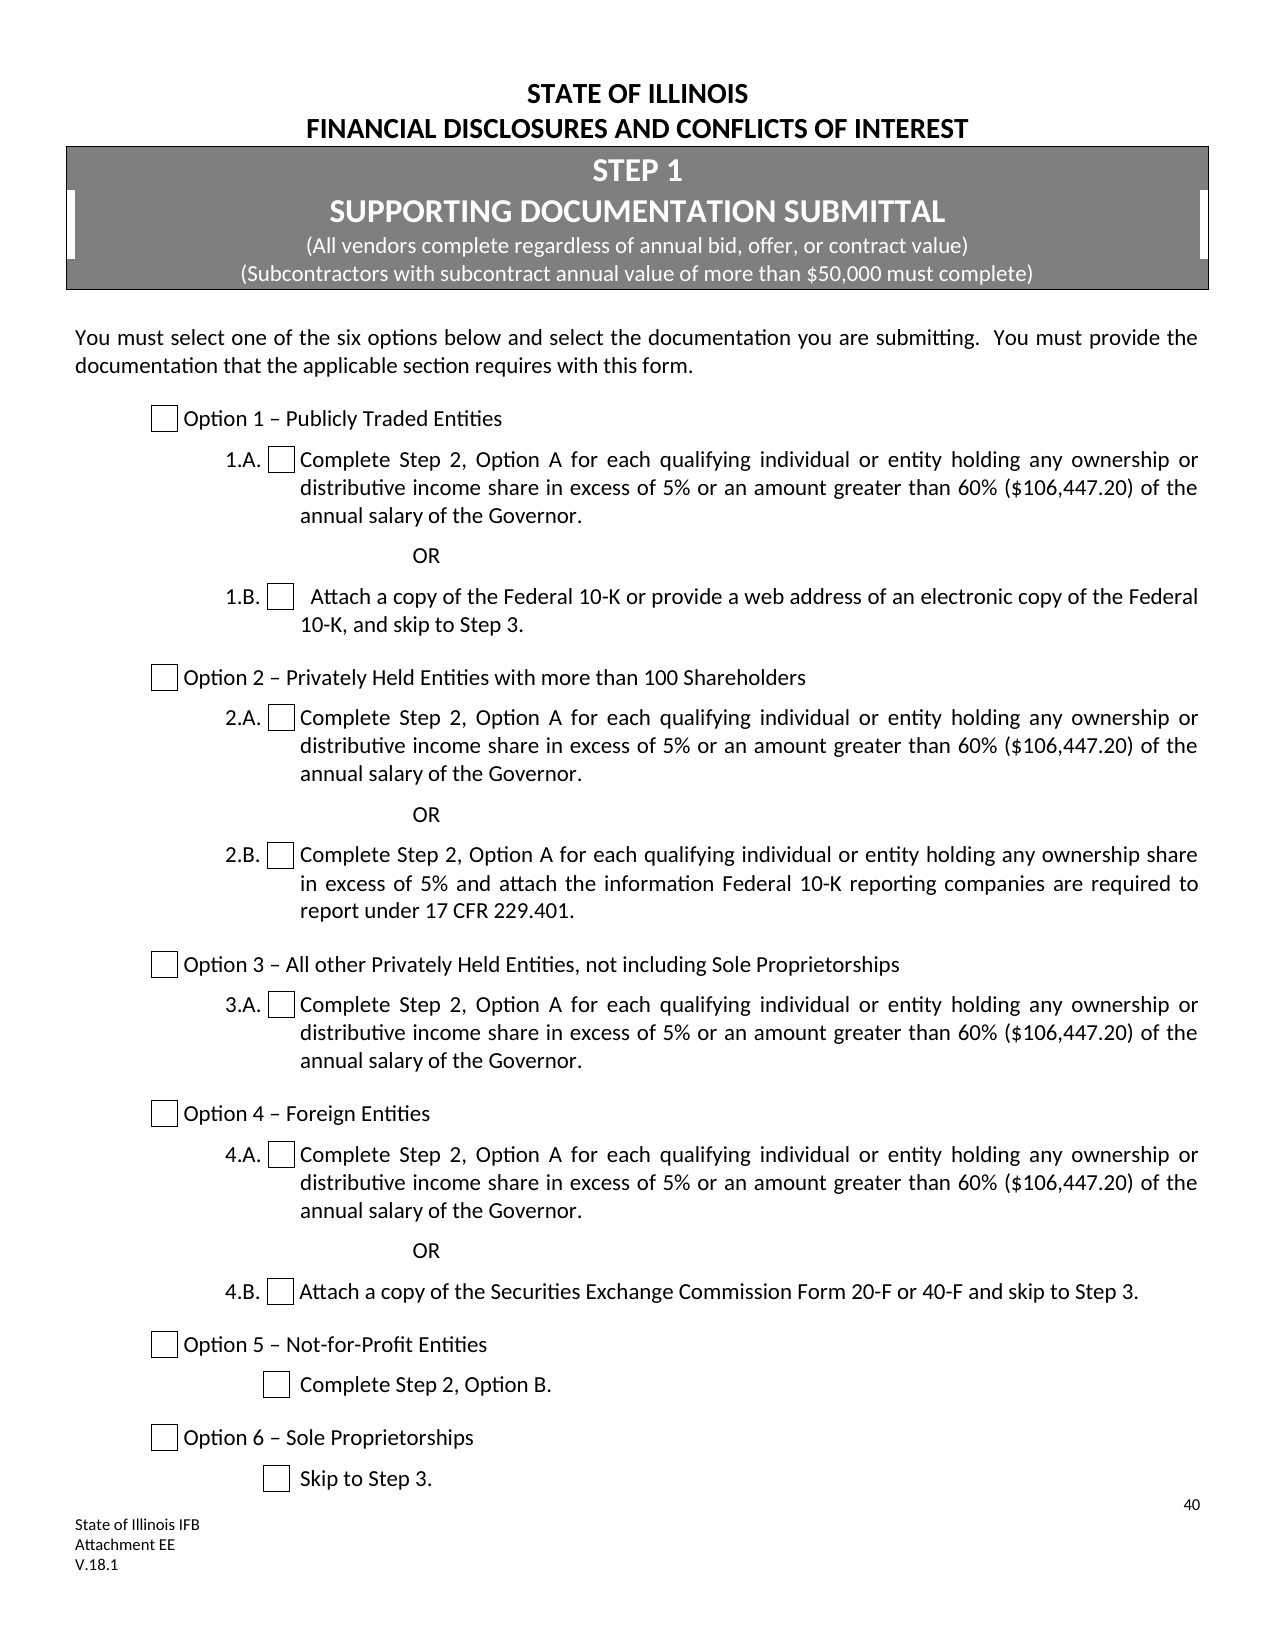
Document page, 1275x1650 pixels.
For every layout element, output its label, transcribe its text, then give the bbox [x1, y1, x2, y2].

text (All vendors complete regardless of annual bid, offer, or contract value) [75, 231, 1200, 256]
text 3.A. Complete Step 2, Option A for each qualifying individual or entity holding any ownership or distributive income share in excess of 5% or an amount greater than 60% ($106,447.20) of the annual salary of the Governor. [225, 990, 1200, 1074]
text (Subcontractors with subcontract annual value of more than $50,000 must complete) [67, 256, 1208, 289]
text 4.A. Complete Step 2, Option A for each qualifying individual or entity holding any ownership or distributive income share in excess of 5% or an amount greater than 60% ($106,447.20) of the annual salary of the Governor. [225, 1140, 1200, 1224]
text Option 6 – Sole Proprietorships [75, 1423, 1200, 1451]
text OR [262, 541, 1200, 569]
text Option 4 – Foreign Entities [75, 1099, 1200, 1127]
text Option 5 – Not-for-Profit Entities [150, 1330, 1200, 1358]
text Skip to Step 3. [225, 1464, 1200, 1492]
text 4.B. Attach a copy of the Securities Exchange Commission Form 20-F or 40-F and skip to Step 3. [225, 1277, 1200, 1305]
text OR [262, 800, 1200, 828]
text 1.B. Attach a copy of the Federal 10-K or provide a web address of an electronic copy of the Federal 10-K, and skip to Step 3. [225, 582, 1200, 638]
text SUPPORTING DOCUMENTATION SUBMITTAL [75, 190, 1200, 231]
text OR [262, 1236, 1200, 1264]
text Option 3 – All other Privately Held Entities, not including Sole Proprietorships [150, 950, 1200, 978]
text 2.B. Complete Step 2, Option A for each qualifying individual or entity holding any ownership share in excess of 5% and attach the information Federal 10-K reporting companies are required to report under 17 CFR 229.401. [225, 841, 1200, 925]
text 2.A. Complete Step 2, Option A for each qualifying individual or entity holding any ownership or distributive income share in excess of 5% or an amount greater than 60% ($106,447.20) of the annual salary of the Governor. [225, 703, 1200, 788]
text Complete Step 2, Option B. [262, 1370, 1200, 1398]
text STEP 1 [67, 147, 1208, 190]
text 1.A. Complete Step 2, Option A for each qualifying individual or entity holding any ownership or distributive income share in excess of 5% or an amount greater than 60% ($106,447.20) of the annual salary of the Governor. [225, 445, 1200, 529]
text You must select one of the six options below and select the documentation you are submitting. You must provide the documentation that the applicable section requires with this form. [75, 323, 1200, 379]
text Option 1 – Publicly Traded Entities [150, 404, 1200, 432]
text Option 2 – Privately Held Entities with more than 100 Shareholders [150, 663, 1200, 691]
